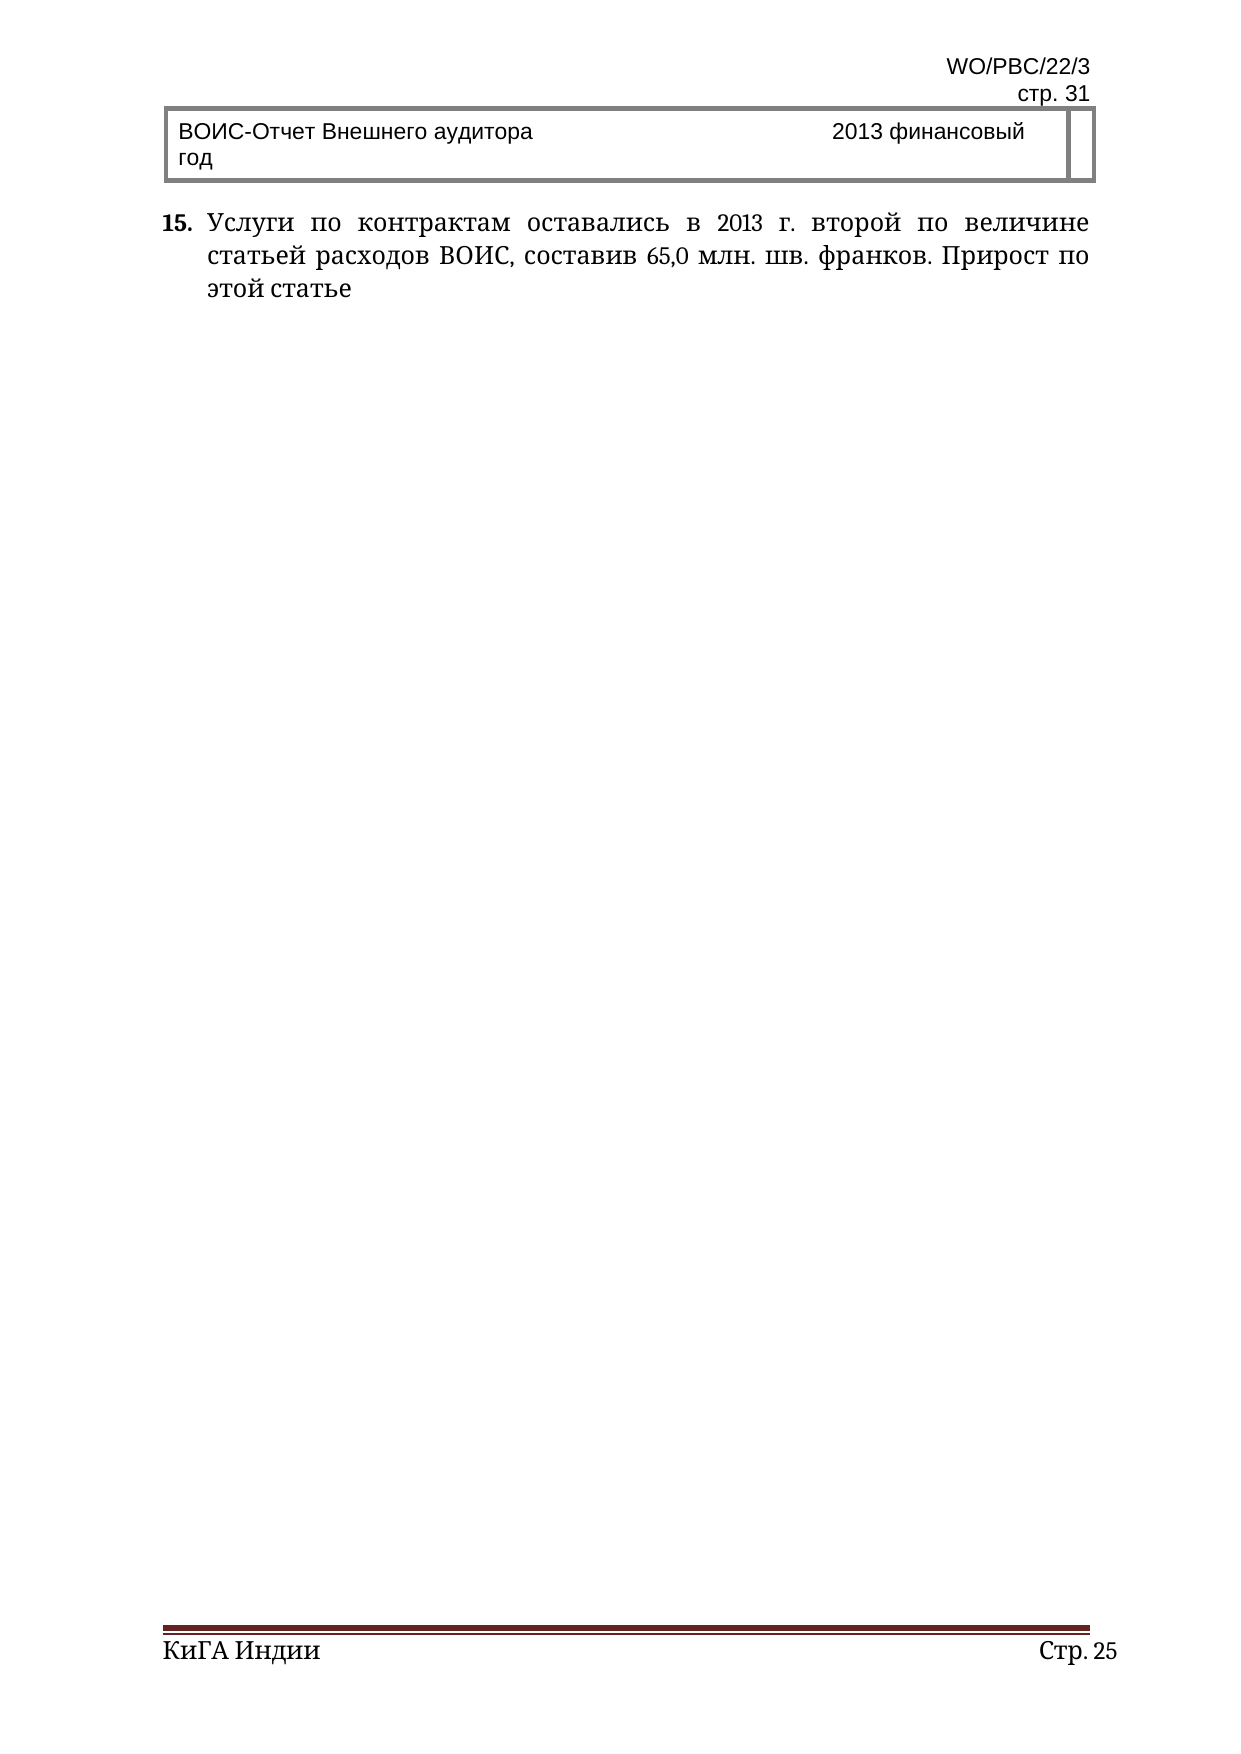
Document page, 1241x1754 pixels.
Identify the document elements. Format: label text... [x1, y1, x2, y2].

text 15. Услуги по контрактам оставались в 2013 г. второй по величине статьей расходов ВОИС, составив 65,0 млн. шв. франков. Прирост по этой статье [162, 209, 1090, 304]
